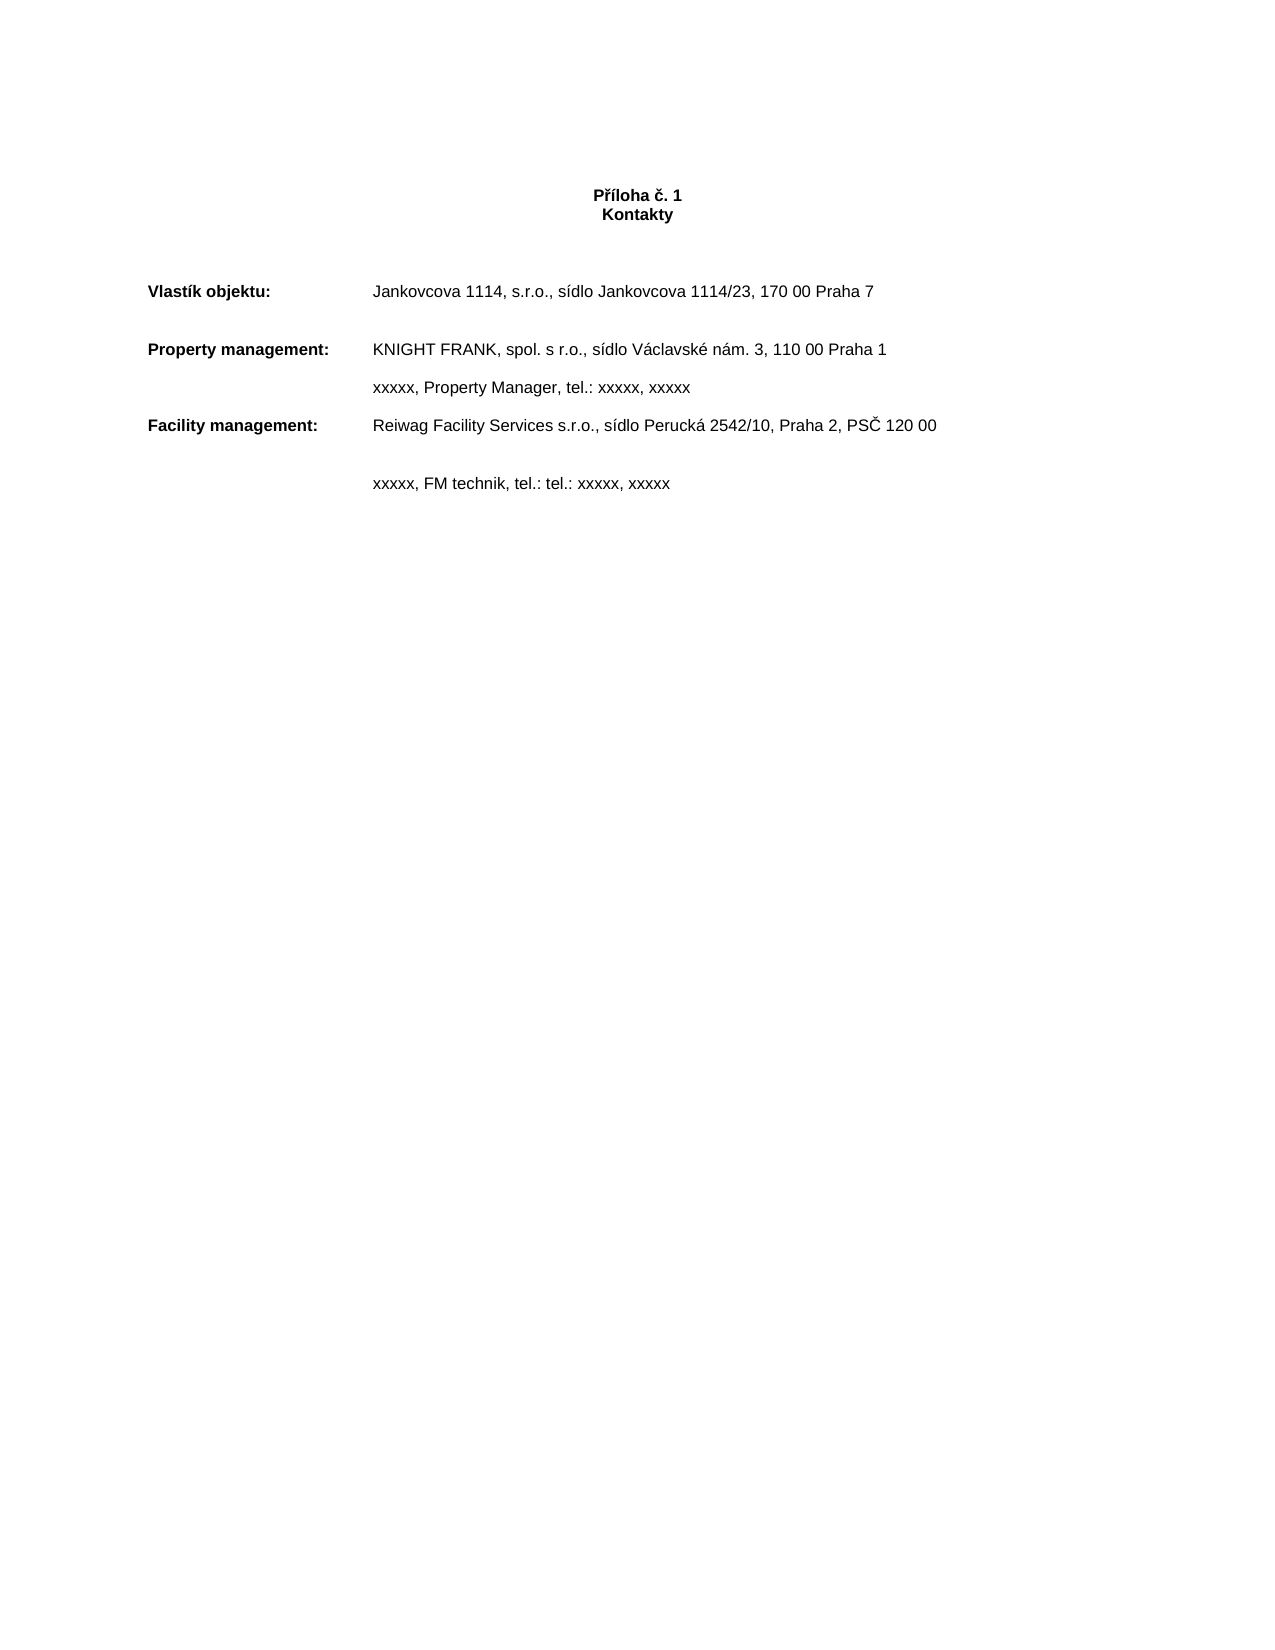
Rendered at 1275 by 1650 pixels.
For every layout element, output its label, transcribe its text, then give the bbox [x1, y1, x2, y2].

text Facility management: Reiwag Facility Services s.r.o., sídlo Perucká 2542/10, Praha 2, PSČ 120 00 [148, 416, 1127, 435]
text Příloha č. 1 [148, 186, 1127, 205]
text Property management: KNIGHT FRANK, spol. s r.o., sídlo Václavské nám. 3, 110 00 Praha 1 [148, 339, 1127, 358]
text xxxxx, Property Manager, tel.: xxxxx, xxxxx [148, 378, 1127, 397]
text xxxxx, FM technik, tel.: tel.: xxxxx, xxxxx [148, 473, 1127, 493]
text Vlastík objektu: Jankovcova 1114, s.r.o., sídlo Jankovcova 1114/23, 170 00 Praha 7 [148, 282, 1127, 301]
text Kontakty [148, 205, 1127, 224]
